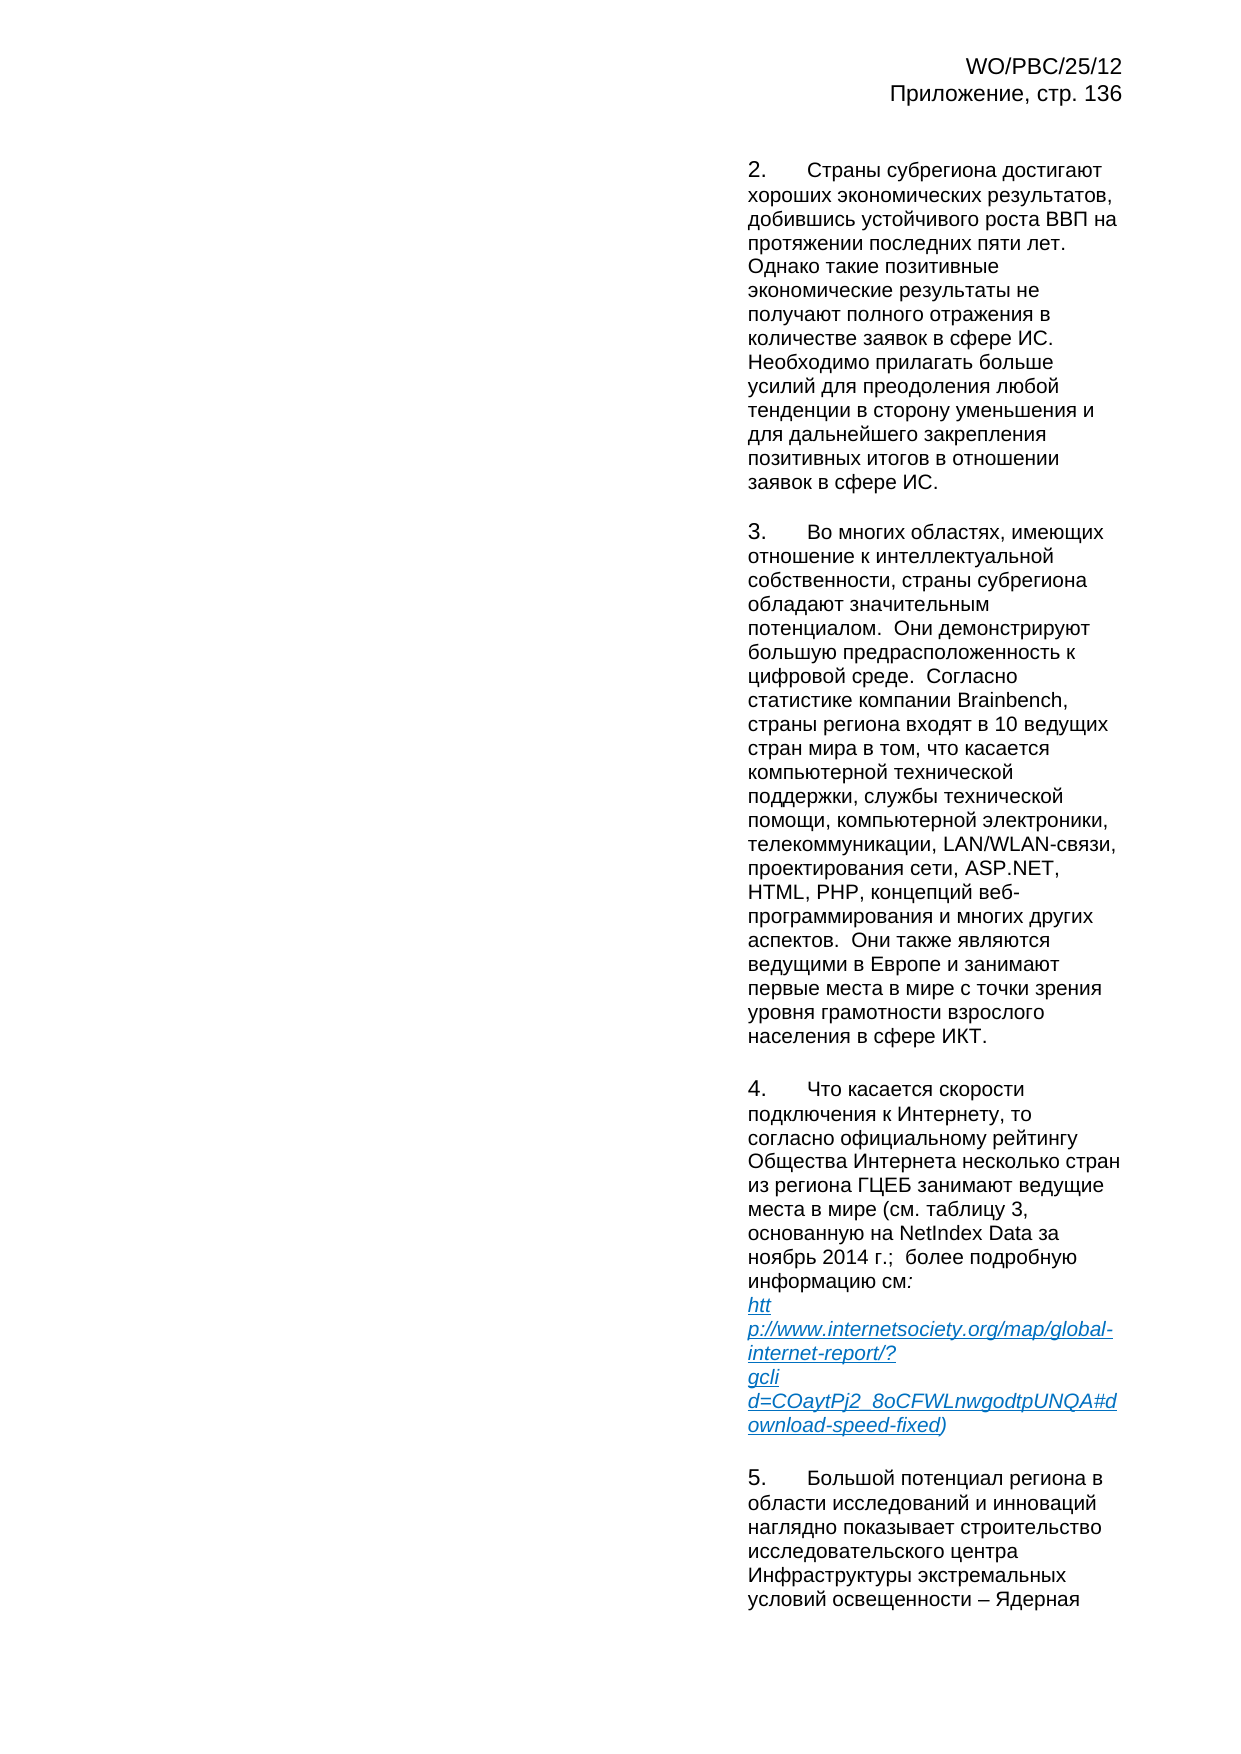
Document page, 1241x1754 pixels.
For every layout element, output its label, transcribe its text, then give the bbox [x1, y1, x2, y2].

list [748, 1464, 1122, 1611]
list Во многих областях, имеющих отношение к интеллектуальной собственности, страны субрегиона обладают значительным потенциалом. Они демонстрируют большую предрасположенность к цифровой среде. Согласно статистике компании Brainbench, страны региона входят в 10 ведущих стран мира в том, что касается компьютерной технической поддержки, службы технической помощи, компьютерной электроники, телекоммуникации, LAN/WLAN-связи, проектирования сети, ASP.NET, HTML, PHP, концепций веб-программирования и многих других аспектов. Они также являются ведущими в Европе и занимают первые места в мире с точки зрения уровня грамотности взрослого населения в сфере ИКТ. [748, 518, 1122, 1047]
list Страны субрегиона достигают хороших экономических результатов, добившись устойчивого роста ВВП на протяжении последних пяти лет. Однако такие позитивные экономические результаты не получают полного отражения в количестве заявок в сфере ИС. Необходимо прилагать больше усилий для преодоления любой тенденции в сторону уменьшения и для дальнейшего закрепления позитивных итогов в отношении заявок в сфере ИС. [748, 156, 1122, 494]
list Что касается скорости подключения к Интернету, то согласно официальному рейтингу Общества Интернета несколько стран из региона ГЦЕБ занимают ведущие места в мире (см. таблицу 3, основанную на NetIndex Data за ноябрь 2014 г.; более подробную информацию см: http://www.internetsociety.org/map/global-internet-report/?gclid=COaytPj2_8oCFWLnwgodtpUNQA#download-speed-fixed) [748, 1075, 1122, 1437]
